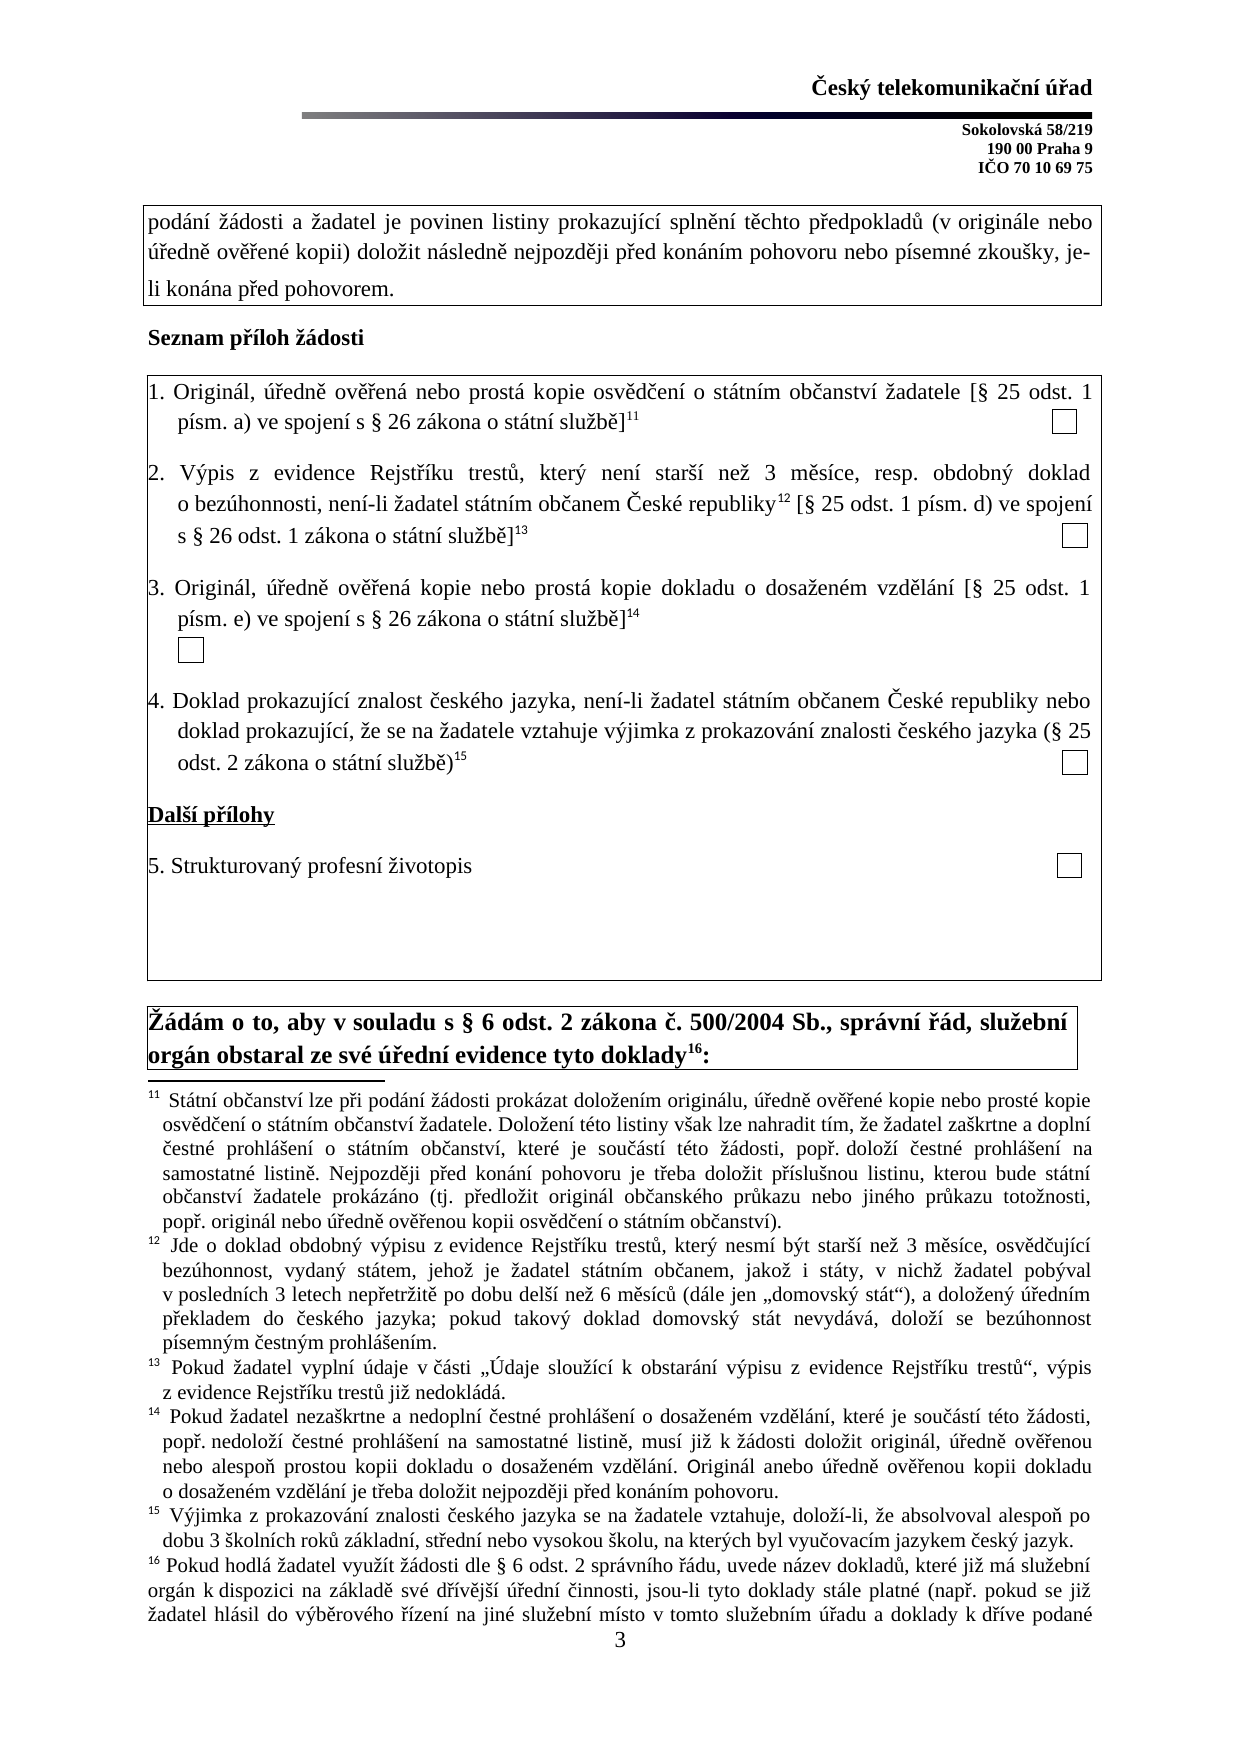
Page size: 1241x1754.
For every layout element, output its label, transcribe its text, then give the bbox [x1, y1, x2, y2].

text 5. Strukturovaný profesní životopis [148, 849, 1101, 878]
text Seznam příloh žádosti [148, 324, 1092, 350]
text Žádám o to, aby v souladu s § 6 odst. 2 zákona č. 500/2004 Sb., správní řád, služební orgán obstaral ze své úřední evidence tyto doklady: [148, 1007, 1077, 1069]
text 4. Doklad prokazující znalost českého jazyka, není-li žadatel státním občanem České republiky nebo doklad prokazující, že se na žadatele vztahuje výjimka z prokazování znalosti českého jazyka (§ 25 odst. 2 zákona o státní službě) [148, 684, 1101, 776]
text 3. Originál, úředně ověřená kopie nebo prostá kopie dokladu o dosaženém vzdělání [§ 25 odst. 1 písm. e) ve spojení s § 26 zákona o státní službě] [148, 571, 1101, 663]
text Další přílohy [148, 798, 1101, 827]
text 1. Originál, úředně ověřená nebo prostá kopie osvědčení o státním občanství žadatele [§ 25 odst. 1 písm. a) ve spojení s § 26 zákona o státní službě] [148, 376, 1101, 434]
text 2. Výpis z evidence Rejstříku trestů, který není starší než 3 měsíce, resp. obdobný doklad o bezúhonnosti, není-li žadatel státním občanem České republiky [§ 25 odst. 1 písm. d) ve spojení s § 26 odst. 1 zákona o státní službě] [148, 456, 1101, 549]
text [144, 206, 1101, 305]
